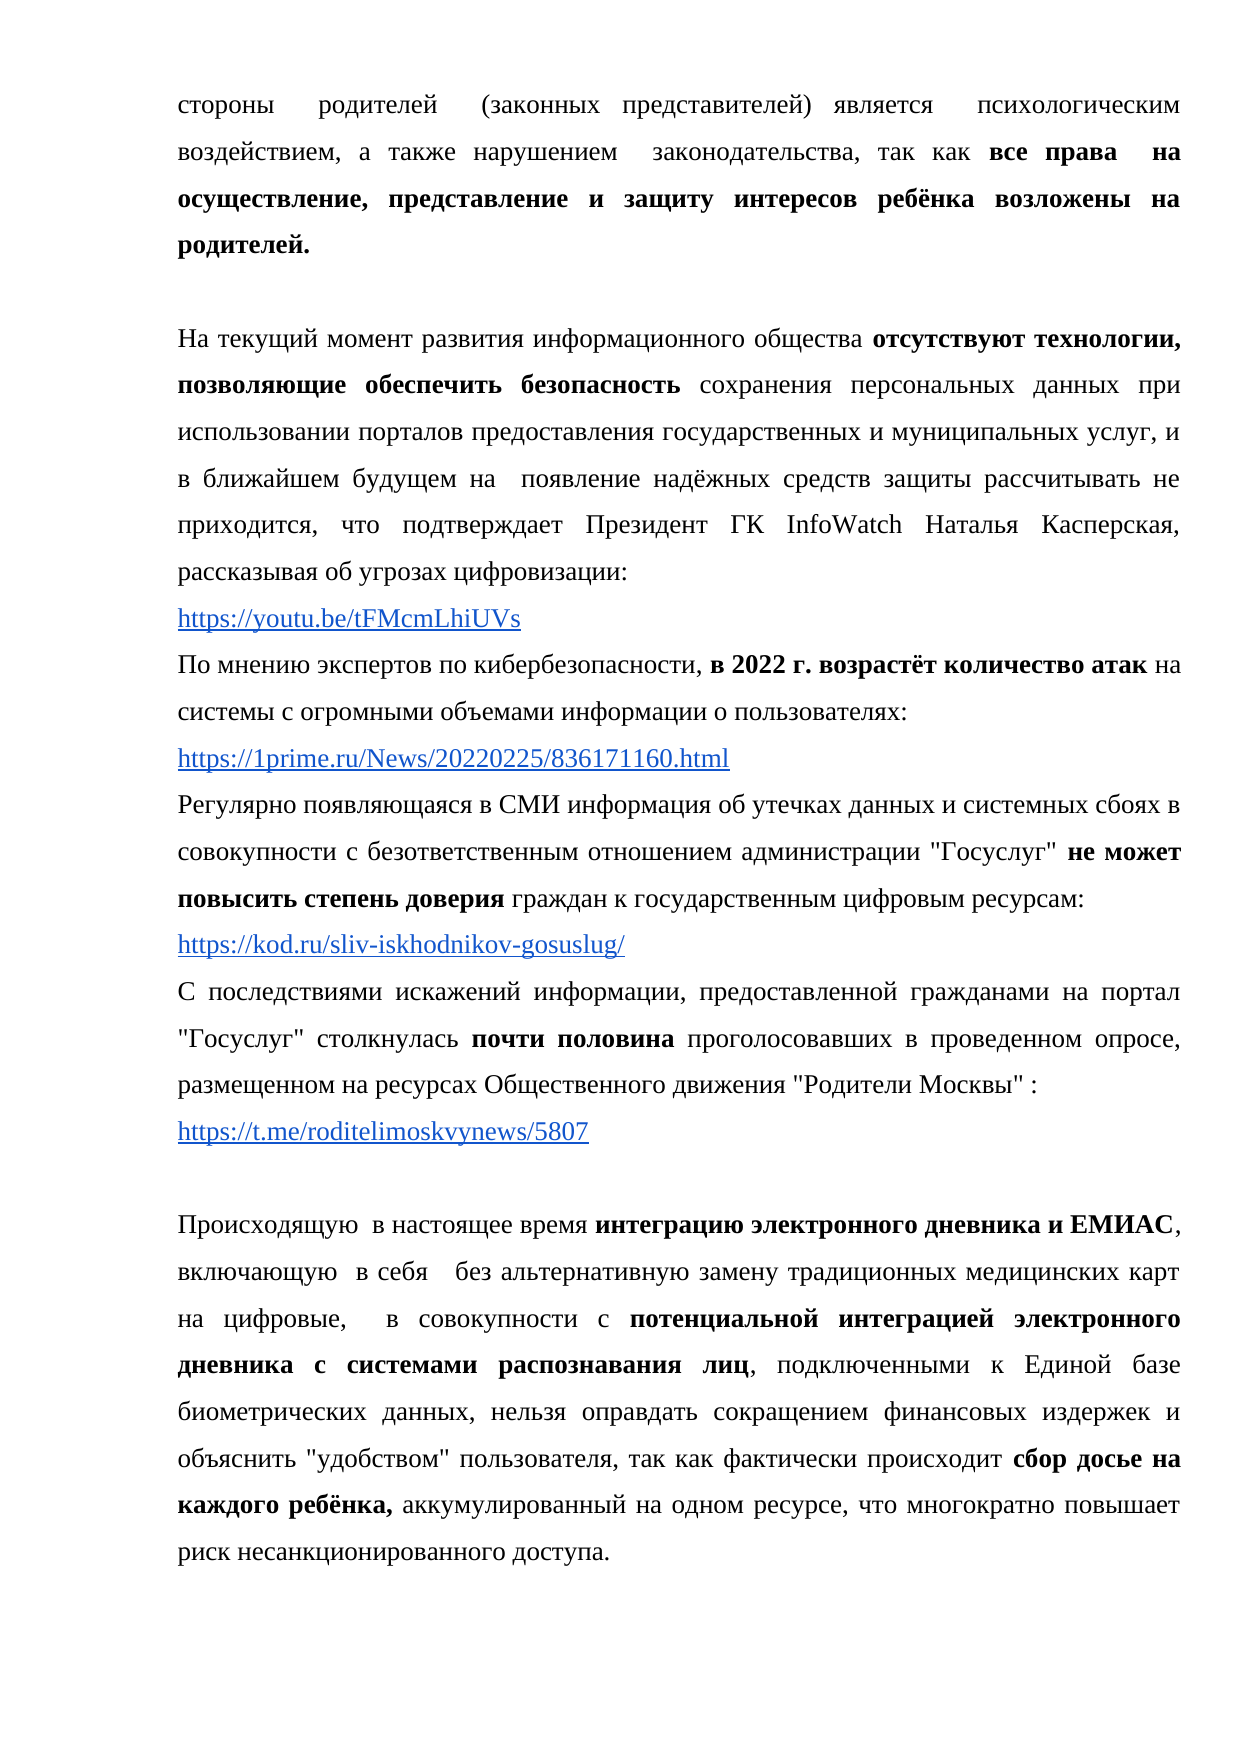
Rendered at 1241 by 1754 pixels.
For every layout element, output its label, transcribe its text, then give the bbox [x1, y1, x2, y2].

text https://kod.ru/sliv-iskhodnikov-gosuslug/ [177, 929, 1181, 960]
text Регулярно появляющаяся в СМИ информация об утечках данных и системных сбоях в совокупности с безответственным отношением администрации "Госуслуг" не может повысить степень доверия граждан к государственным цифровым ресурсам: [177, 789, 1181, 913]
text Происходящую в настоящее время интеграцию электронного дневника и ЕМИАС, включающую в себя без альтернативную замену традиционных медицинских карт на цифровые, в совокупности с потенциальной интеграцией электронного дневника с системами распознавания лиц, подключенными к Единой базе биометрических данных, нельзя оправдать сокращением финансовых издержек и объяснить "удобством" пользователя, так как фактически происходит сбор досье на каждого ребёнка, аккумулированный на одном ресурсе, что многократно повышает риск несанкционированного доступа. [177, 1209, 1181, 1566]
text С последствиями искажений информации, предоставленной гражданами на портал "Госуслуг" столкнулась почти половина проголосовавших в проведенном опросе, размещенном на ресурсах Общественного движения "Родители Москвы" : [177, 975, 1181, 1100]
text https://1prime.ru/News/20220225/836171160.html [177, 742, 1181, 773]
text По мнению экспертов по кибербезопасности, в 2022 г. возрастёт количество атак на системы с огромными объемами информации о пользователях: [177, 649, 1181, 726]
text На текущий момент развития информационного общества отсутствуют технологии, позволяющие обеспечить безопасность сохранения персональных данных при использовании порталов предоставления государственных и муниципальных услуг, и в ближайшем будущем на появление надёжных средств защиты рассчитывать не приходится, что подтверждает Президент ГК InfoWatch Наталья Касперская, рассказывая об угрозах цифровизации: [177, 322, 1181, 586]
text https://t.me/roditelimoskvynews/5807 [177, 1115, 1181, 1146]
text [177, 89, 1181, 260]
text https://youtu.be/tFMcmLhiUVs [177, 602, 1181, 633]
